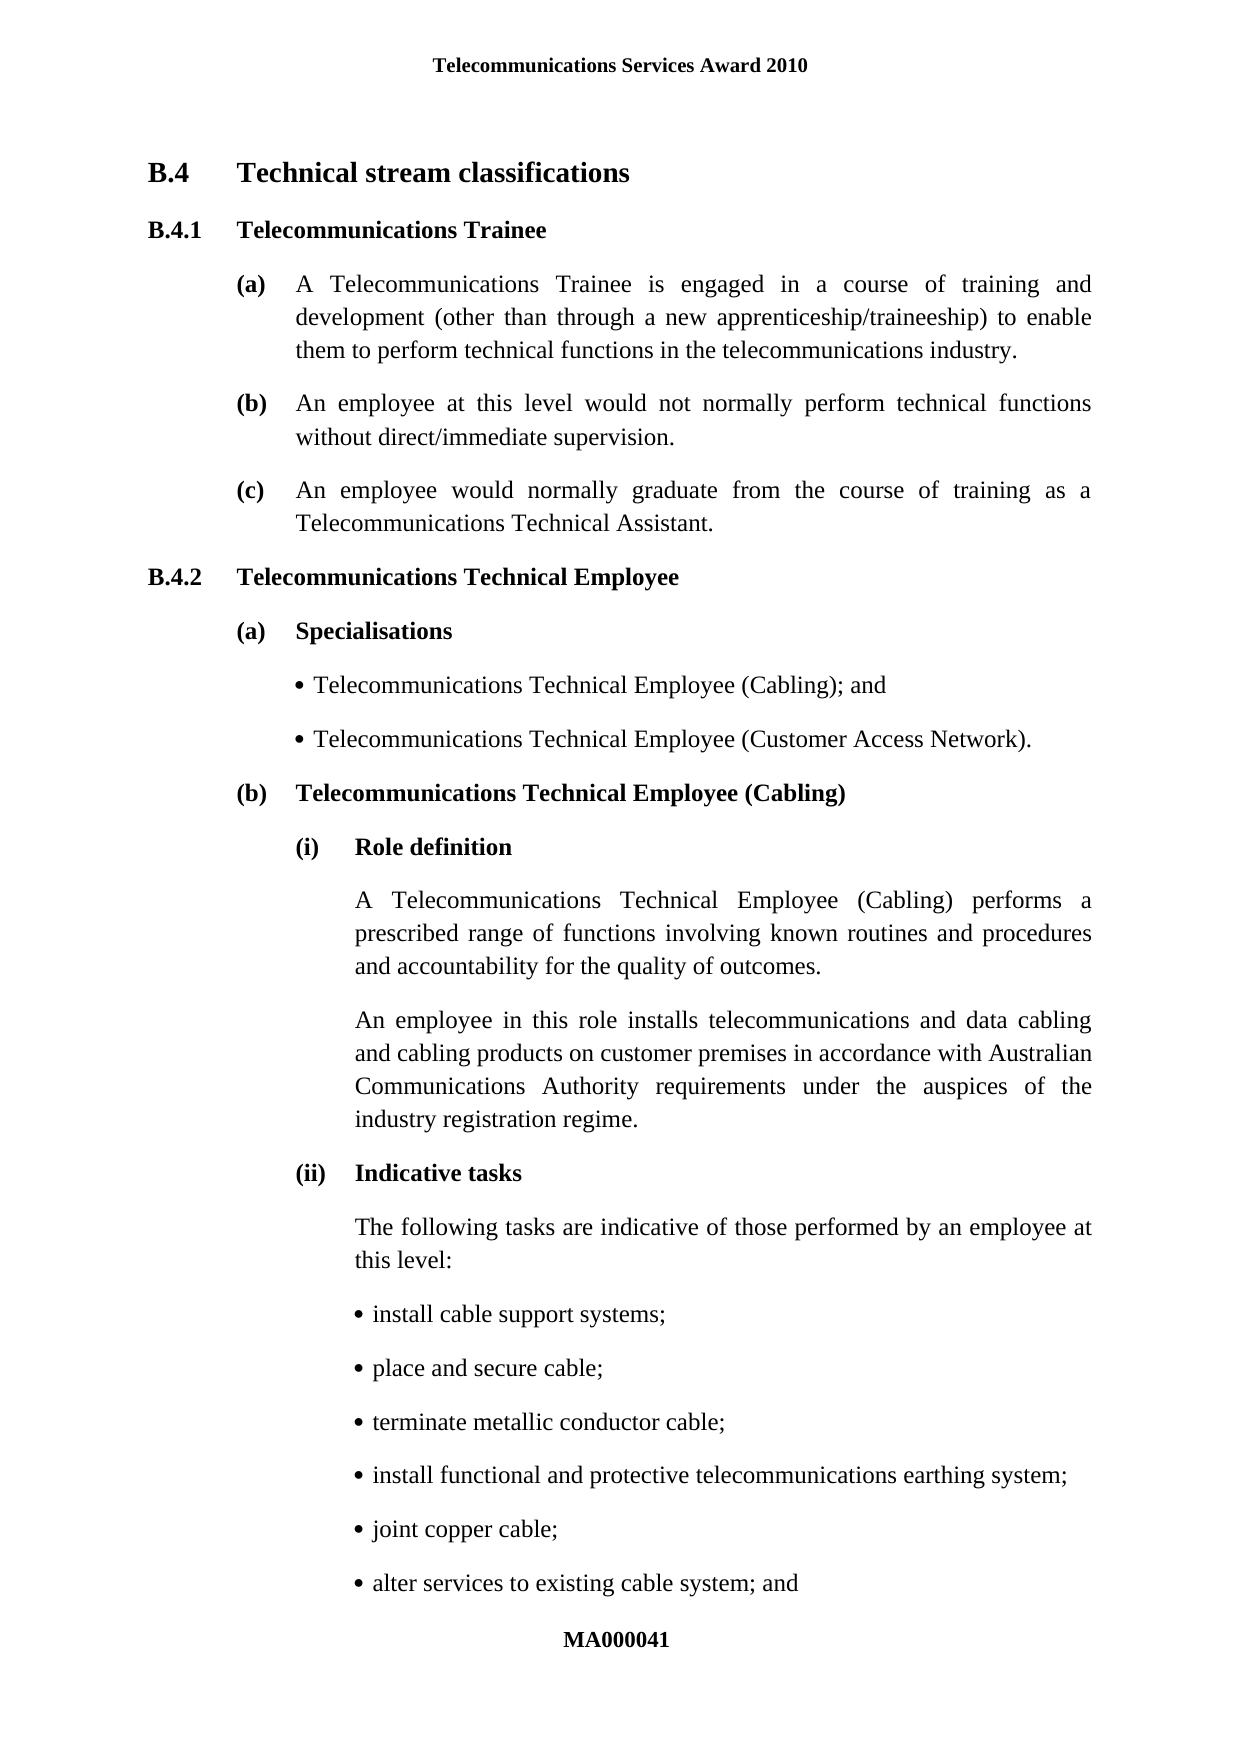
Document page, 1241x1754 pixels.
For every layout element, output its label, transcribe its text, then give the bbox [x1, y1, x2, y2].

text Indicative tasks [295, 1158, 1092, 1187]
text An employee in this role installs telecommunications and data cabling and cabling products on customer premises in accordance with Australian Communications Authority requirements under the auspices of the industry registration regime. [354, 1005, 1092, 1133]
text An employee would normally graduate from the course of training as a Telecommunications Technical Assistant. [236, 475, 1092, 537]
text Telecommunications Technical Employee (Customer Access Network). [295, 724, 1092, 753]
text A Telecommunications Technical Employee (Cabling) performs a prescribed range of functions involving known routines and procedures and accountability for the quality of outcomes. [354, 885, 1092, 980]
text The following tasks are indicative of those performed by an employee at this level: [354, 1212, 1092, 1274]
text Telecommunications Technical Employee (Cabling) [236, 778, 1092, 806]
text place and secure cable; [354, 1353, 1092, 1382]
text Telecommunications Technical Employee (Cabling); and [295, 670, 1092, 699]
text A Telecommunications Trainee is engaged in a course of training and development (other than through a new apprenticeship/traineeship) to enable them to perform technical functions in the telecommunications industry. [236, 269, 1092, 363]
text Telecommunications Technical Employee [148, 562, 1092, 591]
text install cable support systems; [354, 1299, 1092, 1328]
text install functional and protective telecommunications earthing system; [354, 1461, 1092, 1489]
text An employee at this level would not normally perform technical functions without direct/immediate supervision. [236, 388, 1092, 450]
text alter services to existing cable system; and [354, 1568, 1092, 1597]
text Role definition [295, 832, 1092, 860]
text joint copper cable; [354, 1514, 1092, 1543]
text terminate metallic conductor cable; [354, 1407, 1092, 1435]
text Technical stream classifications [148, 155, 1092, 189]
text Specialisations [236, 616, 1092, 645]
text Telecommunications Trainee [148, 215, 1092, 243]
